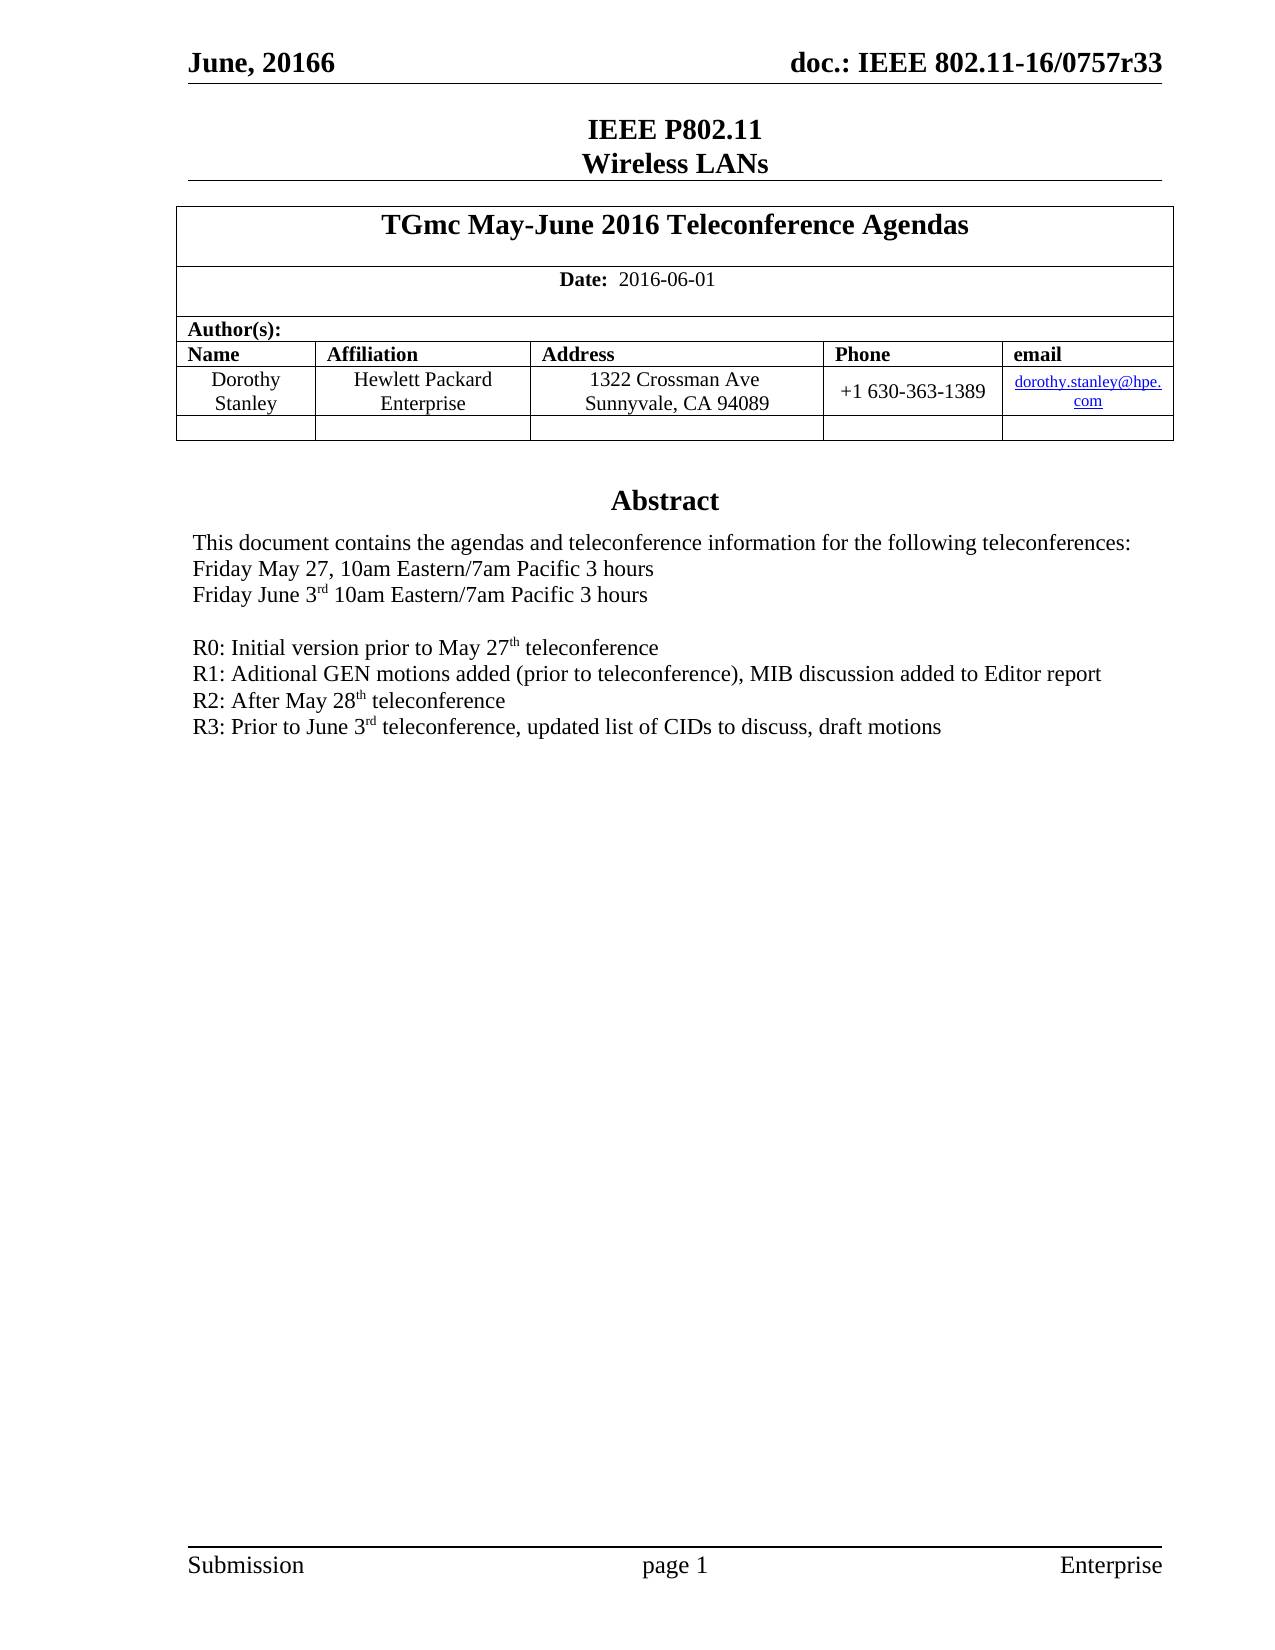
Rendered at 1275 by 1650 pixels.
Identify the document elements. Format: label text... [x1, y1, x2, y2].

table_cell [824, 416, 1002, 440]
table_cell [177, 416, 315, 440]
table_cell Dorothy Stanley [177, 367, 315, 415]
table_cell [1003, 416, 1173, 440]
table_cell email [1003, 342, 1173, 366]
table_cell Date: 2016-06-01 [177, 267, 1173, 316]
table_cell +1 630-363-1389 [824, 367, 1002, 415]
table_cell Name [177, 342, 315, 366]
table_cell dorothy.stanley@hpe.com [1003, 367, 1173, 415]
table_cell Affiliation [316, 342, 530, 366]
table_cell Address [531, 342, 823, 366]
table_cell [316, 416, 530, 440]
table_cell Phone [824, 342, 1002, 366]
table_cell Author(s): [177, 317, 1173, 341]
text IEEE P802.11 Wireless LANs [187, 112, 1162, 181]
table_cell [531, 416, 823, 440]
table_header TGmc May-June 2016 Teleconference Agendas [177, 207, 1173, 266]
table_cell 1322 Crossman Ave Sunnyvale, CA 94089 [531, 367, 823, 415]
table_cell Hewlett Packard Enterprise [316, 367, 530, 415]
